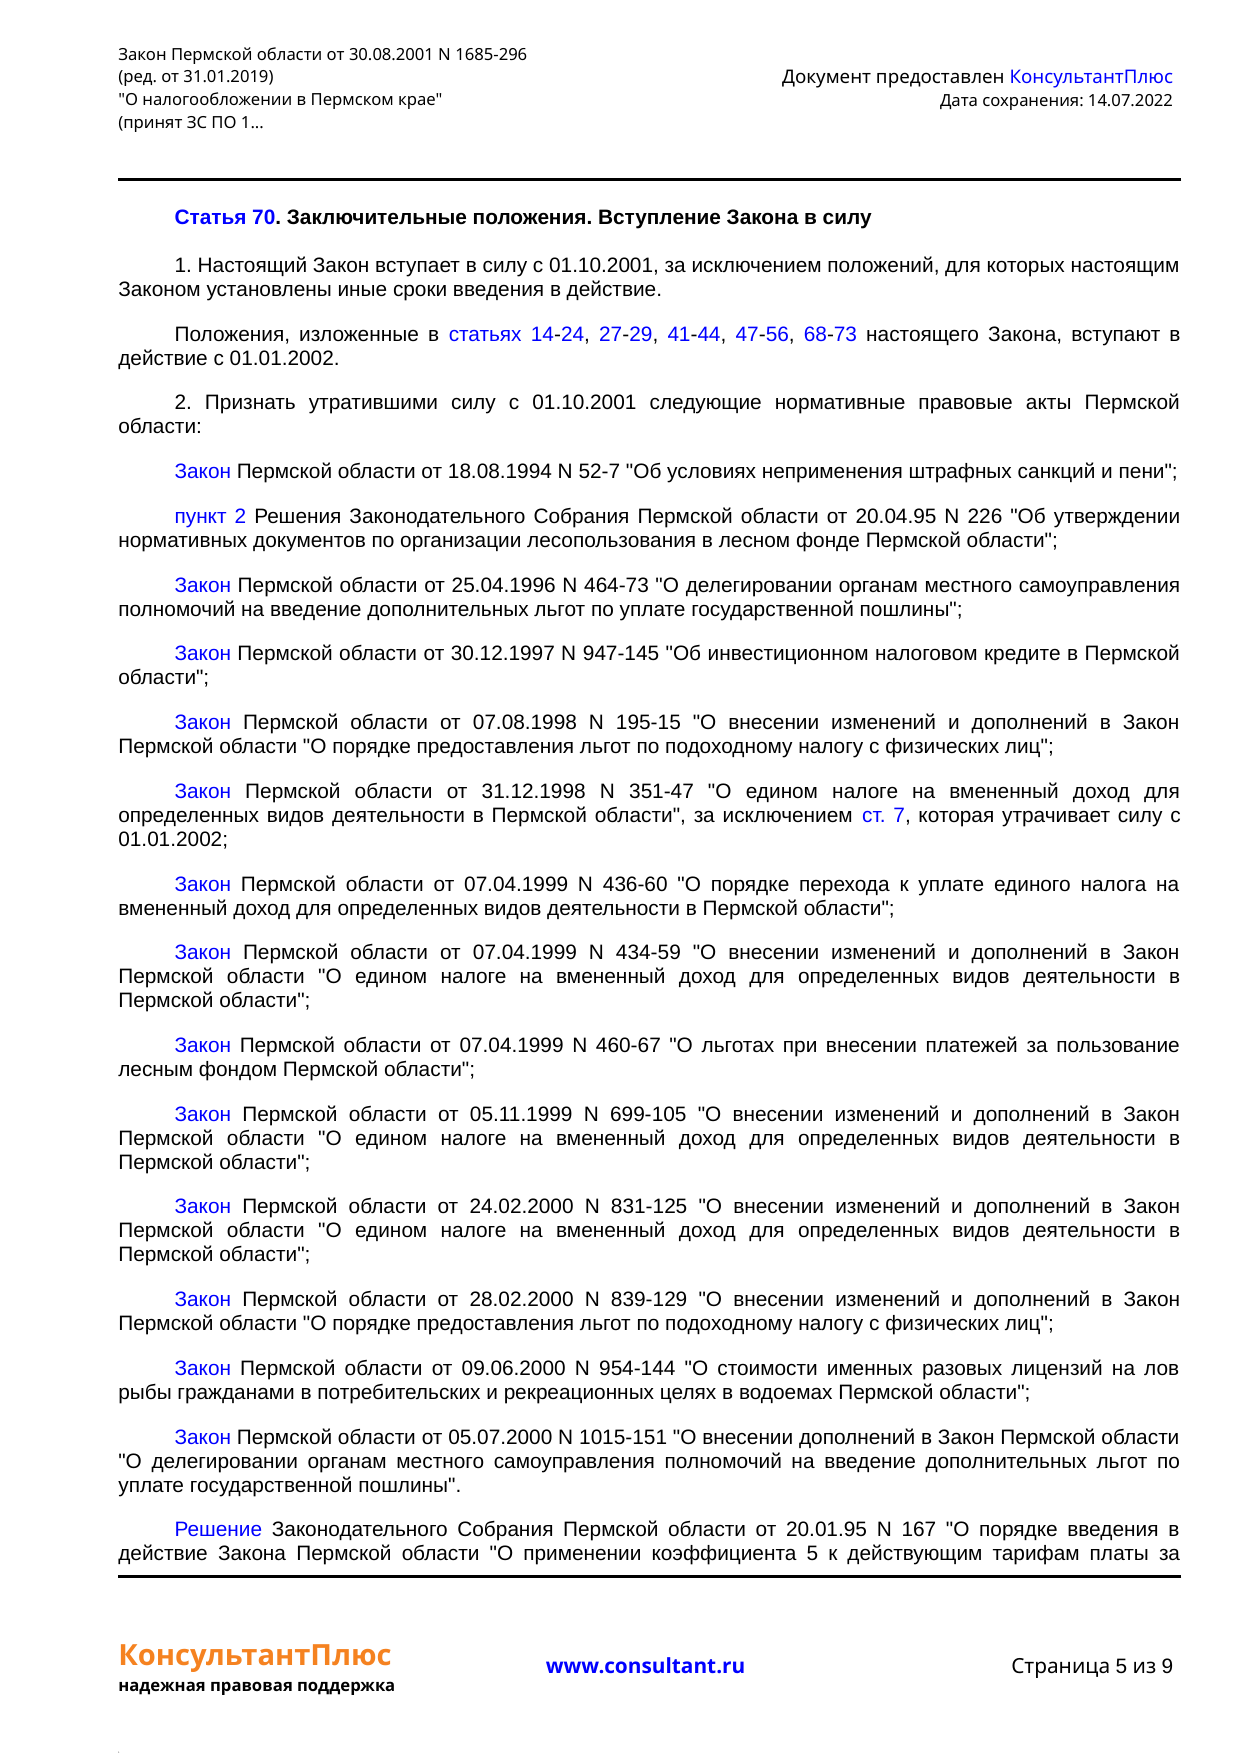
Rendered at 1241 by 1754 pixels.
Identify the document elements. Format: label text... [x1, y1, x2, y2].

text Закон Пермской области от 05.11.1999 N 699-105 "О внесении изменений и дополнений в Закон Пермской области "О едином налоге на вмененный доход для определенных видов деятельности в Пермской области"; [118, 1102, 1181, 1173]
text Положения, изложенные в статьях 14-24, 27-29, 41-44, 47-56, 68-73 настоящего Закона, вступают в действие с 01.01.2002. [118, 321, 1181, 369]
text Закон Пермской области от 05.07.2000 N 1015-151 "О внесении дополнений в Закон Пермской области "О делегировании органам местного самоуправления полномочий на введение дополнительных льгот по уплате государственной пошлины". [118, 1424, 1181, 1496]
title Статья 70. Заключительные положения. Вступление Закона в силу [118, 205, 1181, 229]
text 1. Настоящий Закон вступает в силу с 01.10.2001, за исключением положений, для которых настоящим Законом установлены иные сроки введения в действие. [118, 253, 1181, 301]
text Закон Пермской области от 07.04.1999 N 434-59 "О внесении изменений и дополнений в Закон Пермской области "О едином налоге на вмененный доход для определенных видов деятельности в Пермской области"; [118, 940, 1181, 1012]
text пункт 2 Решения Законодательного Собрания Пермской области от 20.04.95 N 226 "Об утверждении нормативных документов по организации лесопользования в лесном фонде Пермской области"; [118, 504, 1181, 552]
text Закон Пермской области от 24.02.2000 N 831-125 "О внесении изменений и дополнений в Закон Пермской области "О едином налоге на вмененный доход для определенных видов деятельности в Пермской области"; [118, 1194, 1181, 1266]
text Закон Пермской области от 07.08.1998 N 195-15 "О внесении изменений и дополнений в Закон Пермской области "О порядке предоставления льгот по подоходному налогу с физических лиц"; [118, 710, 1181, 758]
text 2. Признать утратившими силу с 01.10.2001 следующие нормативные правовые акты Пермской области: [118, 390, 1181, 438]
text Закон Пермской области от 07.04.1999 N 460-67 "О льготах при внесении платежей за пользование лесным фондом Пермской области"; [118, 1033, 1181, 1081]
text Закон Пермской области от 28.02.2000 N 839-129 "О внесении изменений и дополнений в Закон Пермской области "О порядке предоставления льгот по подоходному налогу с физических лиц"; [118, 1287, 1181, 1335]
text Закон Пермской области от 31.12.1998 N 351-47 "О едином налоге на вмененный доход для определенных видов деятельности в Пермской области", за исключением ст. 7, которая утрачивает силу с 01.01.2002; [118, 779, 1181, 851]
text Закон Пермской области от 18.08.1994 N 52-7 "Об условиях неприменения штрафных санкций и пени"; [118, 459, 1181, 483]
text Закон Пермской области от 30.12.1997 N 947-145 "Об инвестиционном налоговом кредите в Пермской области"; [118, 641, 1181, 689]
text Закон Пермской области от 09.06.2000 N 954-144 "О стоимости именных разовых лицензий на лов рыбы гражданами в потребительских и рекреационных целях в водоемах Пермской области"; [118, 1356, 1181, 1404]
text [118, 1517, 1181, 1565]
text Закон Пермской области от 07.04.1999 N 436-60 "О порядке перехода к уплате единого налога на вмененный доход для определенных видов деятельности в Пермской области"; [118, 871, 1181, 919]
text Закон Пермской области от 25.04.1996 N 464-73 "О делегировании органам местного самоуправления полномочий на введение дополнительных льгот по уплате государственной пошлины"; [118, 572, 1181, 620]
